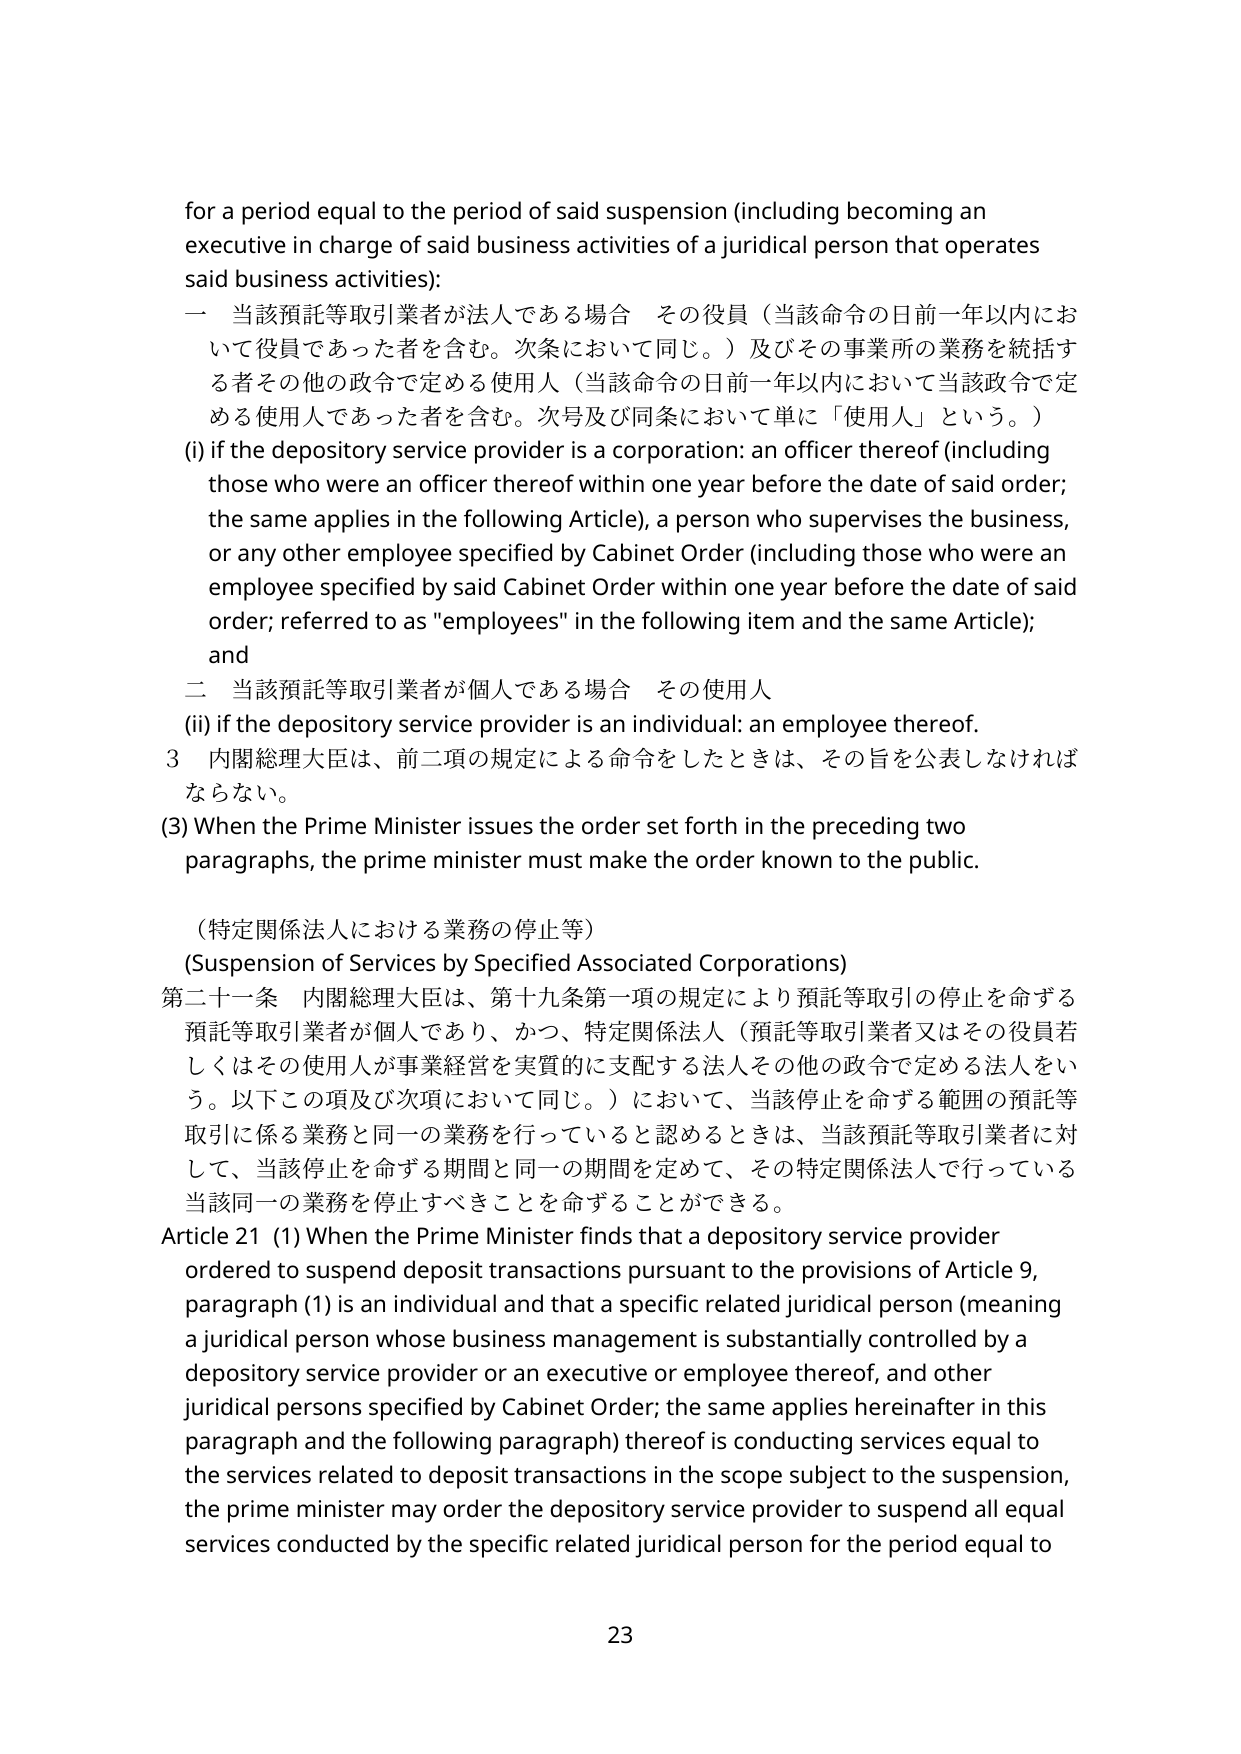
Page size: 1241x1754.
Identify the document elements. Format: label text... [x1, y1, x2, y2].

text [161, 194, 1079, 296]
text ３ 内閣総理大臣は、前二項の規定による命令をしたときは、その旨を公表しなければならない。 [161, 740, 1079, 809]
text 第二十一条 内閣総理大臣は、第十九条第一項の規定により預託等取引の停止を命ずる預託等取引業者が個人であり、かつ、特定関係法人（預託等取引業者又はその役員若しくはその使用人が事業経営を実質的に支配する法人その他の政令で定める法人をいう。以下この項及び次項において同じ。）において、当該停止を命ずる範囲の預託等取引に係る業務と同一の業務を行っていると認めるときは、当該預託等取引業者に対して、当該停止を命ずる期間と同一の期間を定めて、その特定関係法人で行っている当該同一の業務を停止すべきことを命ずることができる。 [161, 979, 1079, 1219]
text (ii) if the depository service provider is an individual: an employee thereof. [184, 706, 1079, 740]
text (Suspension of Services by Specified Associated Corporations) [184, 945, 1079, 979]
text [161, 1219, 1079, 1560]
text （特定関係法人における業務の停止等） [184, 911, 1079, 945]
text (i) if the depository service provider is a corporation: an officer thereof (including those who were an officer thereof within one year before the date of said order; the same applies in the following Article), a person who supervises the business, or any other employee specified by Cabinet Order (including those who were an employee specified by said Cabinet Order within one year before the date of said order; referred to as "employees" in the following item and the same Article); and [184, 433, 1079, 672]
text 二 当該預託等取引業者が個人である場合 その使用人 [184, 672, 1079, 706]
text 一 当該預託等取引業者が法人である場合 その役員（当該命令の日前一年以内において役員であった者を含む。次条において同じ。）及びその事業所の業務を統括する者その他の政令で定める使用人（当該命令の日前一年以内において当該政令で定める使用人であった者を含む。次号及び同条において単に「使用人」という。） [184, 296, 1079, 433]
text (3) When the Prime Minister issues the order set forth in the preceding two paragraphs, the prime minister must make the order known to the public. [161, 809, 1079, 877]
